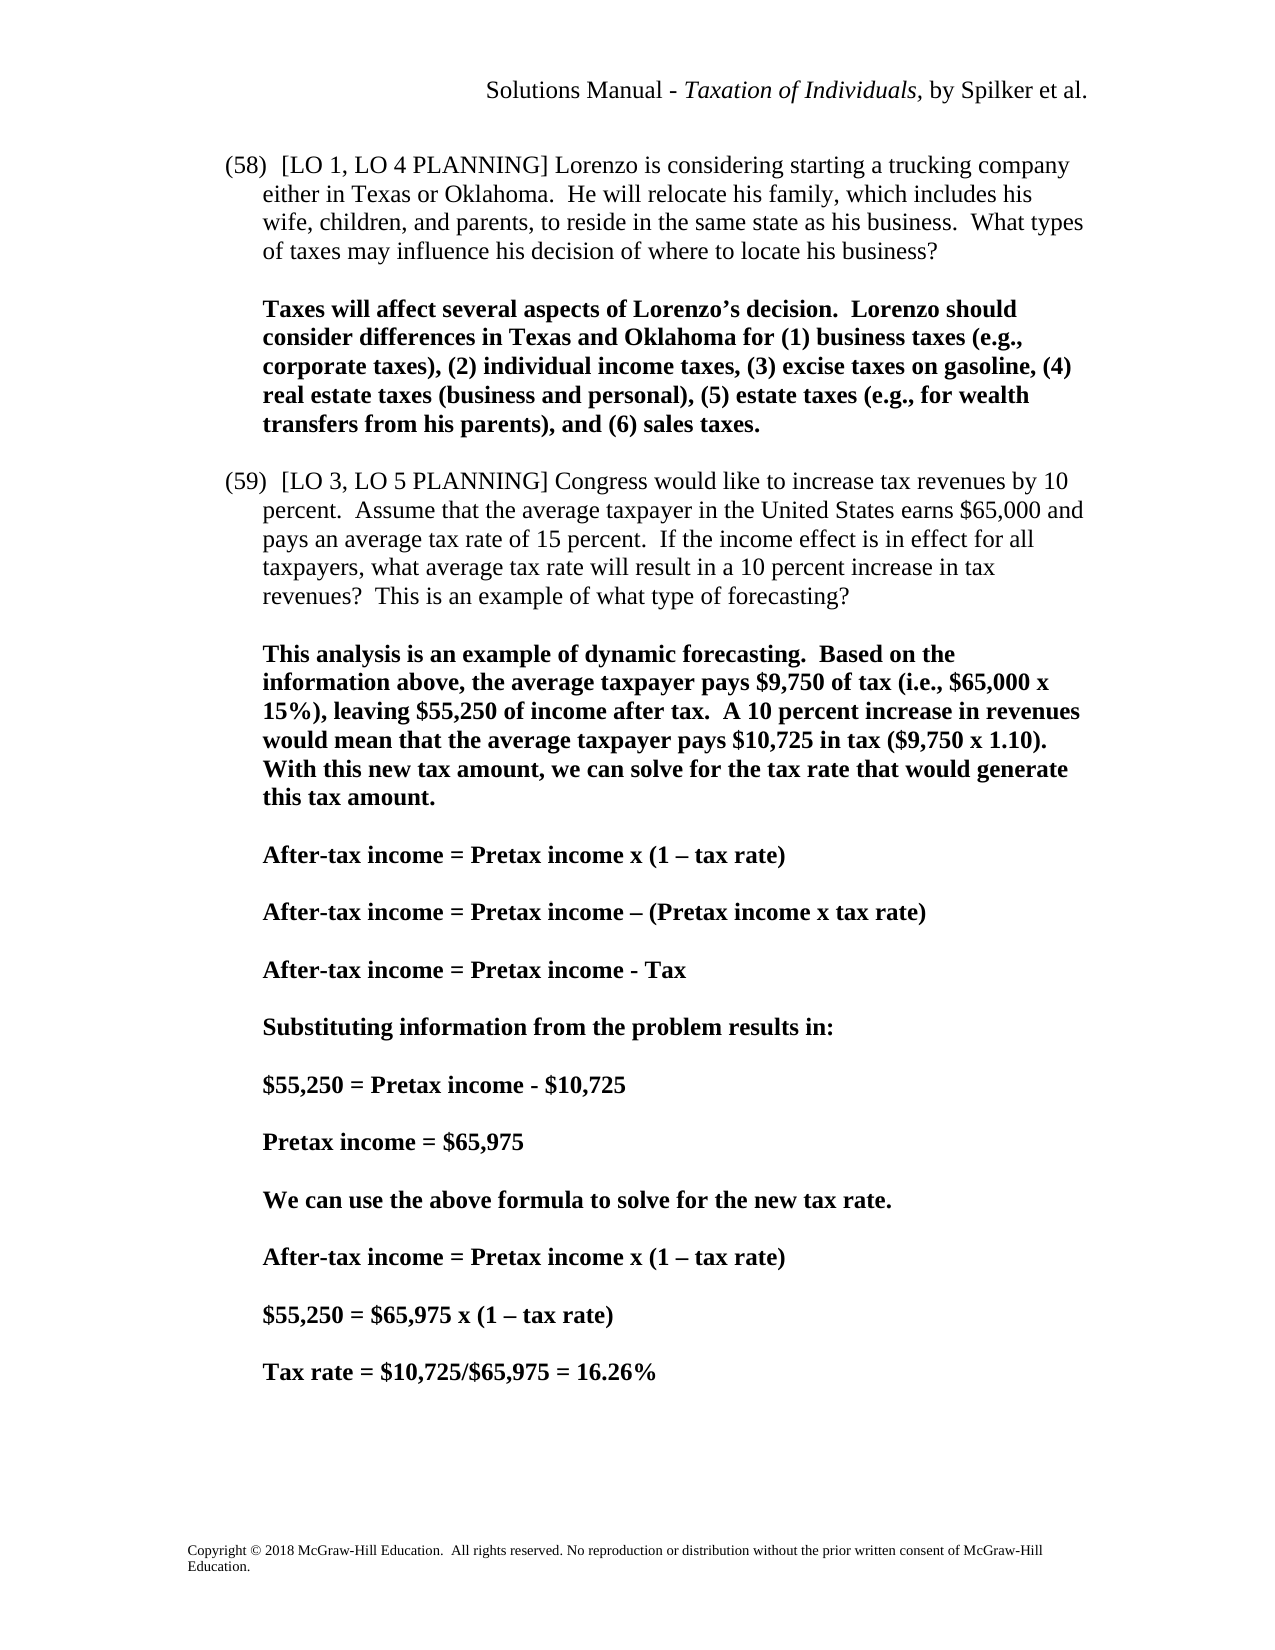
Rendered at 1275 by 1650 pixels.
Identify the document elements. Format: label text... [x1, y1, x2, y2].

list [LO 1, LO 4 PLANNING] Lorenzo is considering starting a trucking company either in Texas or Oklahoma. He will relocate his family, which includes his wife, children, and parents, to reside in the same state as his business. What types of taxes may influence his decision of where to locate his business? [225, 150, 1087, 265]
text Taxes will affect several aspects of Lorenzo’s decision. Lorenzo should consider differences in Texas and Oklahoma for (1) business taxes (e.g., corporate taxes), (2) individual income taxes, (3) excise taxes on gasoline, (4) real estate taxes (business and personal), (5) estate taxes (e.g., for wealth transfers from his parents), and (6) sales taxes. [262, 265, 1087, 466]
list [LO 3, LO 5 PLANNING] Congress would like to increase tax revenues by 10 percent. Assume that the average taxpayer in the United States earns $65,000 and pays an average tax rate of 15 percent. If the income effect is in effect for all taxpayers, what average tax rate will result in a 10 percent increase in tax revenues? This is an example of what type of forecasting? This analysis is an example of dynamic forecasting. Based on the information above, the average taxpayer pays $9,750 of tax (i.e., $65,000 x 15%), leaving $55,250 of income after tax. A 10 percent increase in revenues would mean that the average taxpayer pays $10,725 in tax ($9,750 x 1.10). With this new tax amount, we can solve for the tax rate that would generate this tax amount. After-tax income = Pretax income x (1 – tax rate) After-tax income = Pretax income – (Pretax income x tax rate) After-tax income = Pretax income - Tax Substituting information from the problem results in: $55,250 = Pretax income - $10,725 Pretax income = $65,975 We can use the above formula to solve for the new tax rate. After-tax income = Pretax income x (1 – tax rate) $55,250 = $65,975 x (1 – tax rate) Tax rate = $10,725/$65,975 = 16.26% [225, 466, 1087, 1386]
